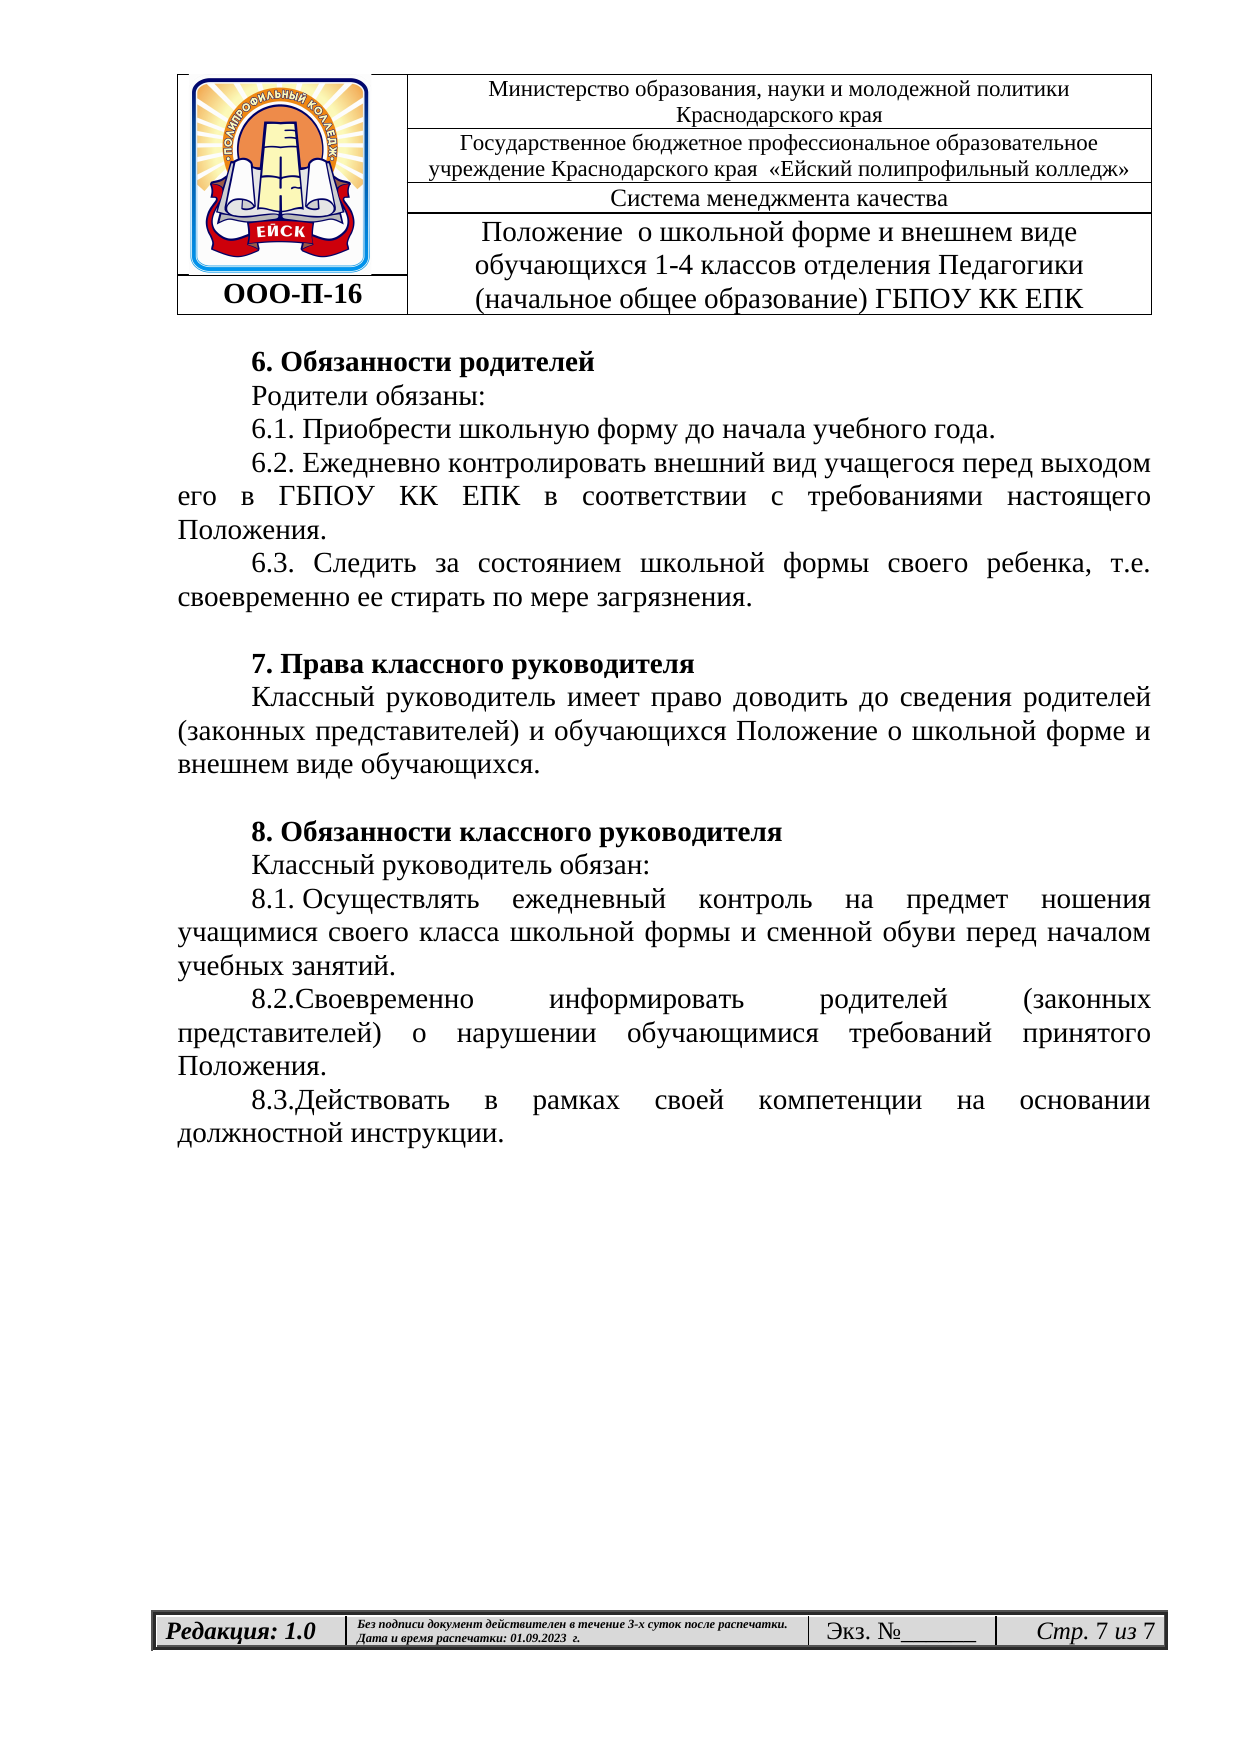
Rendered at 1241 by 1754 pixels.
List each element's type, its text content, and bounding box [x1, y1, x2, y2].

text Классный руководитель обязан: [177, 847, 1152, 881]
text 8.2.​Своевременно информировать родителей (законных представителей) о нарушении обучающимися требований принятого Положения. [177, 981, 1152, 1082]
text 8.3.​Действовать в рамках своей компетенции на основании должностной инструкции. [177, 1082, 1152, 1149]
text 6. Обязанности родителей [177, 344, 1152, 378]
text 6.3. Следить за состоянием школьной формы своего ребенка, т.е. своевременно ее стирать по мере загрязнения. [177, 545, 1152, 612]
picture [188, 74, 372, 275]
text 6.1. Приобрести школьную форму до начала учебного года. [177, 411, 1152, 445]
text 8.1.​ Осуществлять ежедневный контроль на предмет ношения учащимися своего класса школьной формы и сменной обуви перед началом учебных занятий. [177, 881, 1152, 981]
text Классный руководитель имеет право доводить до сведения родителей (законных представителей) и обучающихся Положение о школьной форме и внешнем виде обучающихся. [177, 679, 1152, 780]
text 7. Права классного руководителя [177, 646, 1152, 679]
text Родители обязаны: [177, 378, 1152, 411]
text 8. Обязанности классного руководителя [177, 814, 1152, 847]
text 6.2. Ежедневно контролировать внешний вид учащегося перед выходом его в ГБПОУ КК ЕПК в соответствии с требованиями настоящего Положения. [177, 445, 1152, 545]
